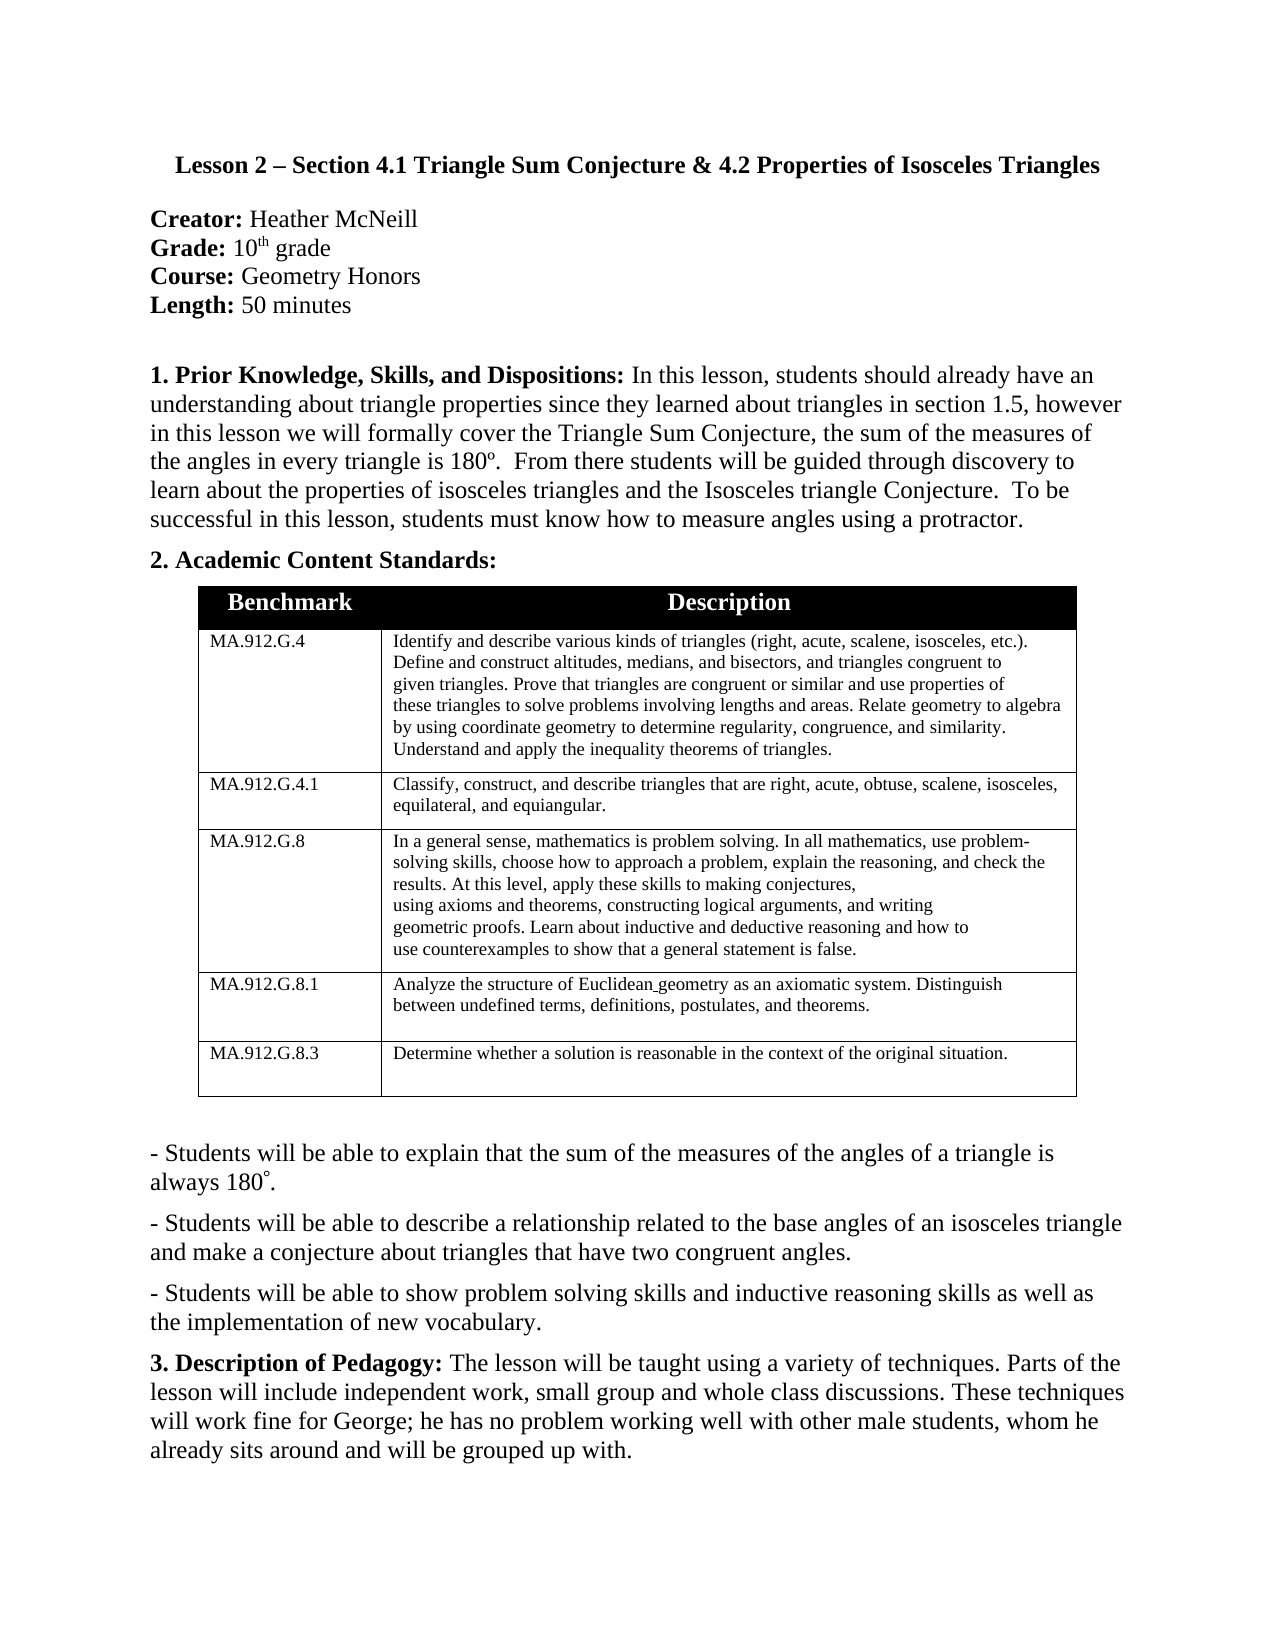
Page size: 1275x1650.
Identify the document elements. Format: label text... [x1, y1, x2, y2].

text - Students will be able to describe a relationship related to the base angles of an isosceles triangle and make a conjecture about triangles that have two congruent angles. [150, 1208, 1125, 1266]
text Grade: 10th grade [150, 233, 1125, 261]
table_cell MA.912.G.8 [199, 830, 381, 972]
text 2. Academic Content Standards: [150, 545, 1125, 574]
text 3. Description of Pedagogy: The lesson will be taught using a variety of techniques. Parts of the lesson will include independent work, small group and whole class discussions. These techniques will work fine for George; he has no problem working well with other male students, whom he already sits around and will be grouped up with. [150, 1348, 1125, 1463]
table_cell MA.912.G.8.3 [199, 1042, 381, 1096]
text Lesson 2 – Section 4.1 Triangle Sum Conjecture & 4.2 Properties of Isosceles Triangles [150, 150, 1125, 179]
table_cell MA.912.G.4 [199, 630, 381, 772]
table_cell Identify and describe various kinds of triangles (right, acute, scalene, isosceles, etc.). Define and construct altitudes, medians, and bisectors, and triangles congruent to given triangles. Prove that triangles are congruent or similar and use properties of these triangles to solve problems involving lengths and areas. Relate geometry to algebra by using coordinate geometry to determine regularity, congruence, and similarity. Understand and apply the inequality theorems of triangles. [382, 630, 1076, 772]
table_cell Determine whether a solution is reasonable in the context of the original situation. [382, 1042, 1076, 1096]
text 1. Prior Knowledge, Skills, and Dispositions: In this lesson, students should already have an understanding about triangle properties since they learned about triangles in section 1.5, however in this lesson we will formally cover the Triangle Sum Conjecture, the sum of the measures of the angles in every triangle is 180º. From there students will be guided through discovery to learn about the properties of isosceles triangles and the Isosceles triangle Conjecture. To be successful in this lesson, students must know how to measure angles using a protractor. [150, 360, 1125, 533]
table_header Description [382, 588, 1076, 629]
text Creator: Heather McNeill [150, 204, 1125, 233]
text Course: Geometry Honors [150, 261, 1125, 290]
text - Students will be able to explain that the sum of the measures of the angles of a triangle is always 180. [150, 1138, 1125, 1196]
text - Students will be able to show problem solving skills and inductive reasoning skills as well as the implementation of new vocabulary. [150, 1278, 1125, 1336]
table_cell Classify, construct, and describe triangles that are right, acute, obtuse, scalene, isosceles, equilateral, and equiangular. [382, 773, 1076, 829]
table_cell MA.912.G.8.1 [199, 973, 381, 1041]
table_cell In a general sense, mathematics is problem solving. In all mathematics, use problem-solving skills, choose how to approach a problem, explain the reasoning, and check the results. At this level, apply these skills to making conjectures, using axioms and theorems, constructing logical arguments, and writing geometric proofs. Learn about inductive and deductive reasoning and how to use counterexamples to show that a general statement is false. [382, 830, 1076, 972]
text Length: 50 minutes [150, 290, 1125, 319]
table_cell MA.912.G.4.1 [199, 773, 381, 829]
table_header Benchmark [199, 588, 381, 629]
table_cell Analyze the structure of Euclidean geometry as an axiomatic system. Distinguish between undefined terms, definitions, postulates, and theorems. [382, 973, 1076, 1041]
